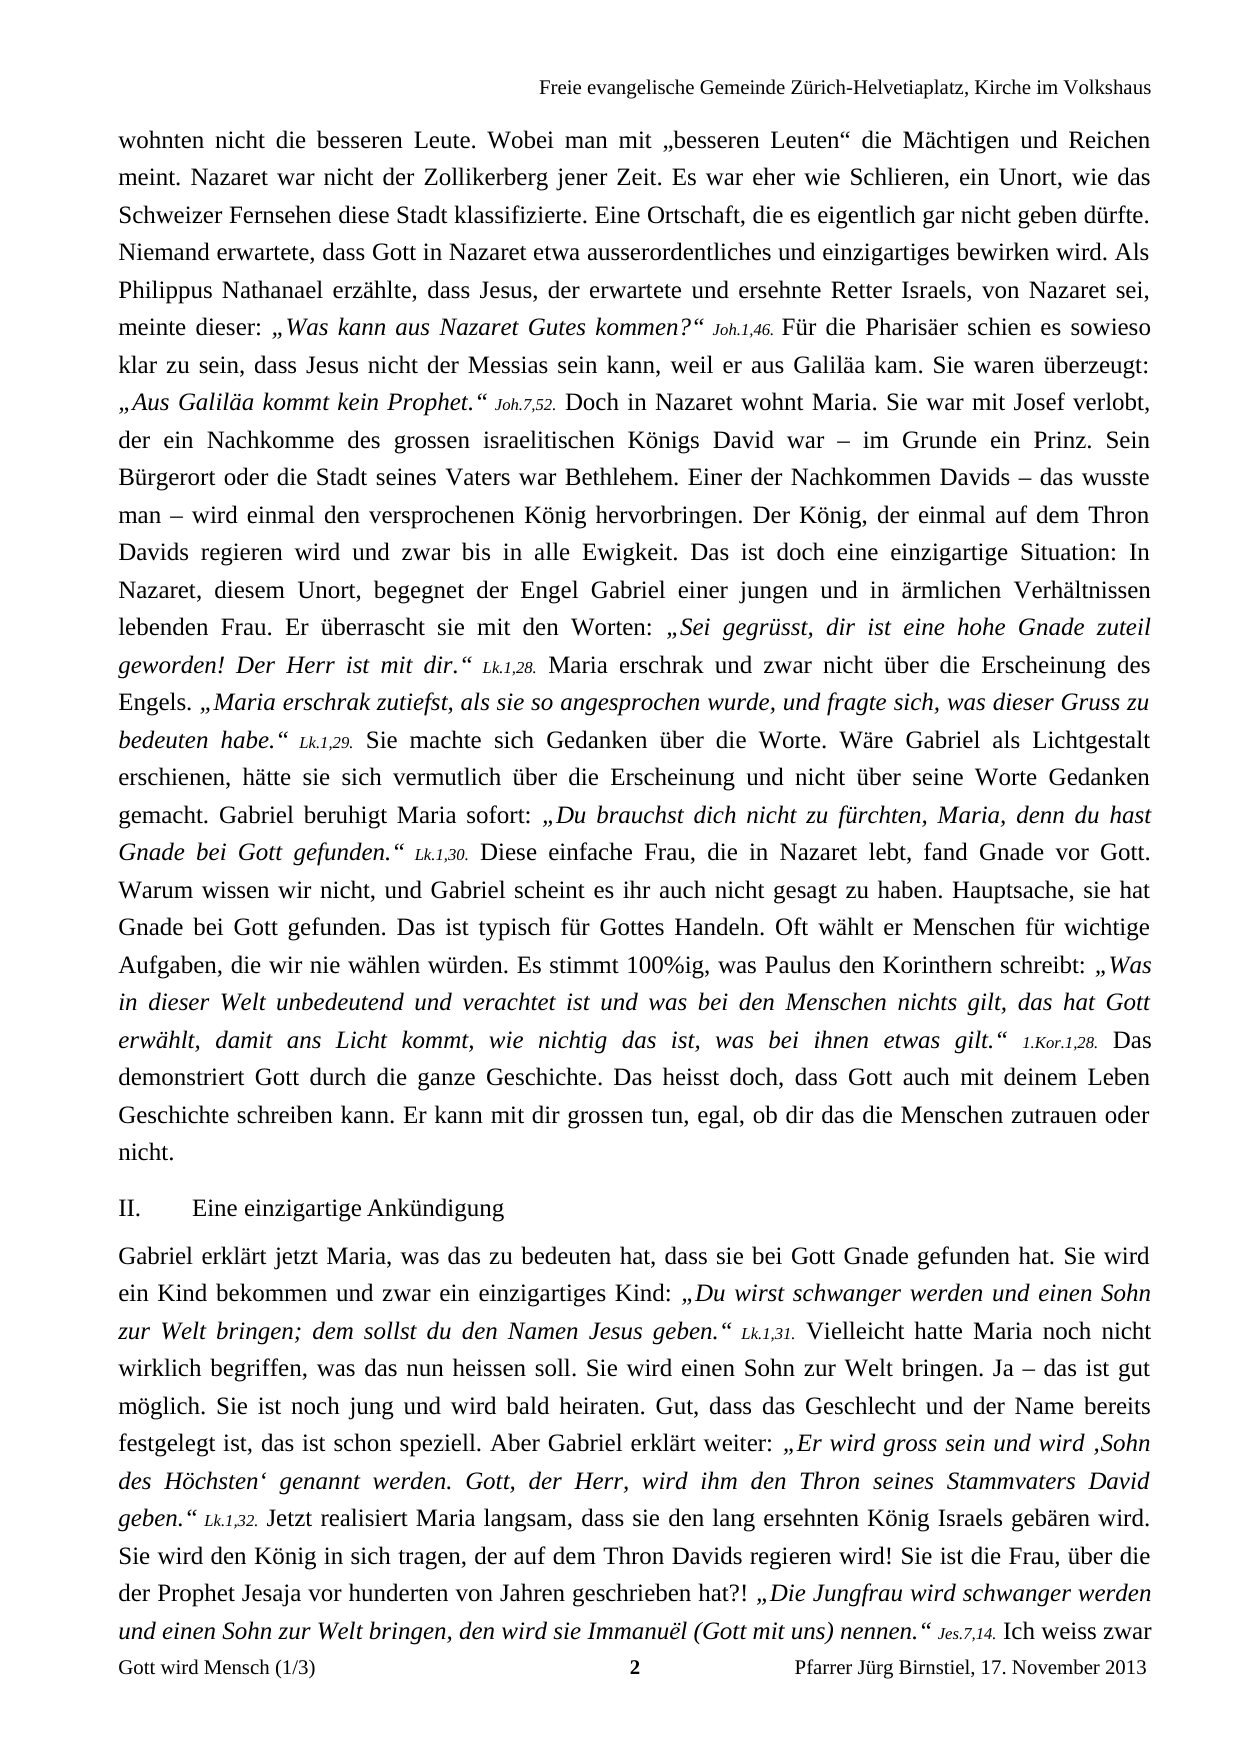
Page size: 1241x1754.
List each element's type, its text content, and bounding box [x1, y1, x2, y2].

subtitle Eine einzigartige Ankündigung [118, 1193, 1152, 1222]
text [118, 1234, 1152, 1647]
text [118, 118, 1152, 1168]
